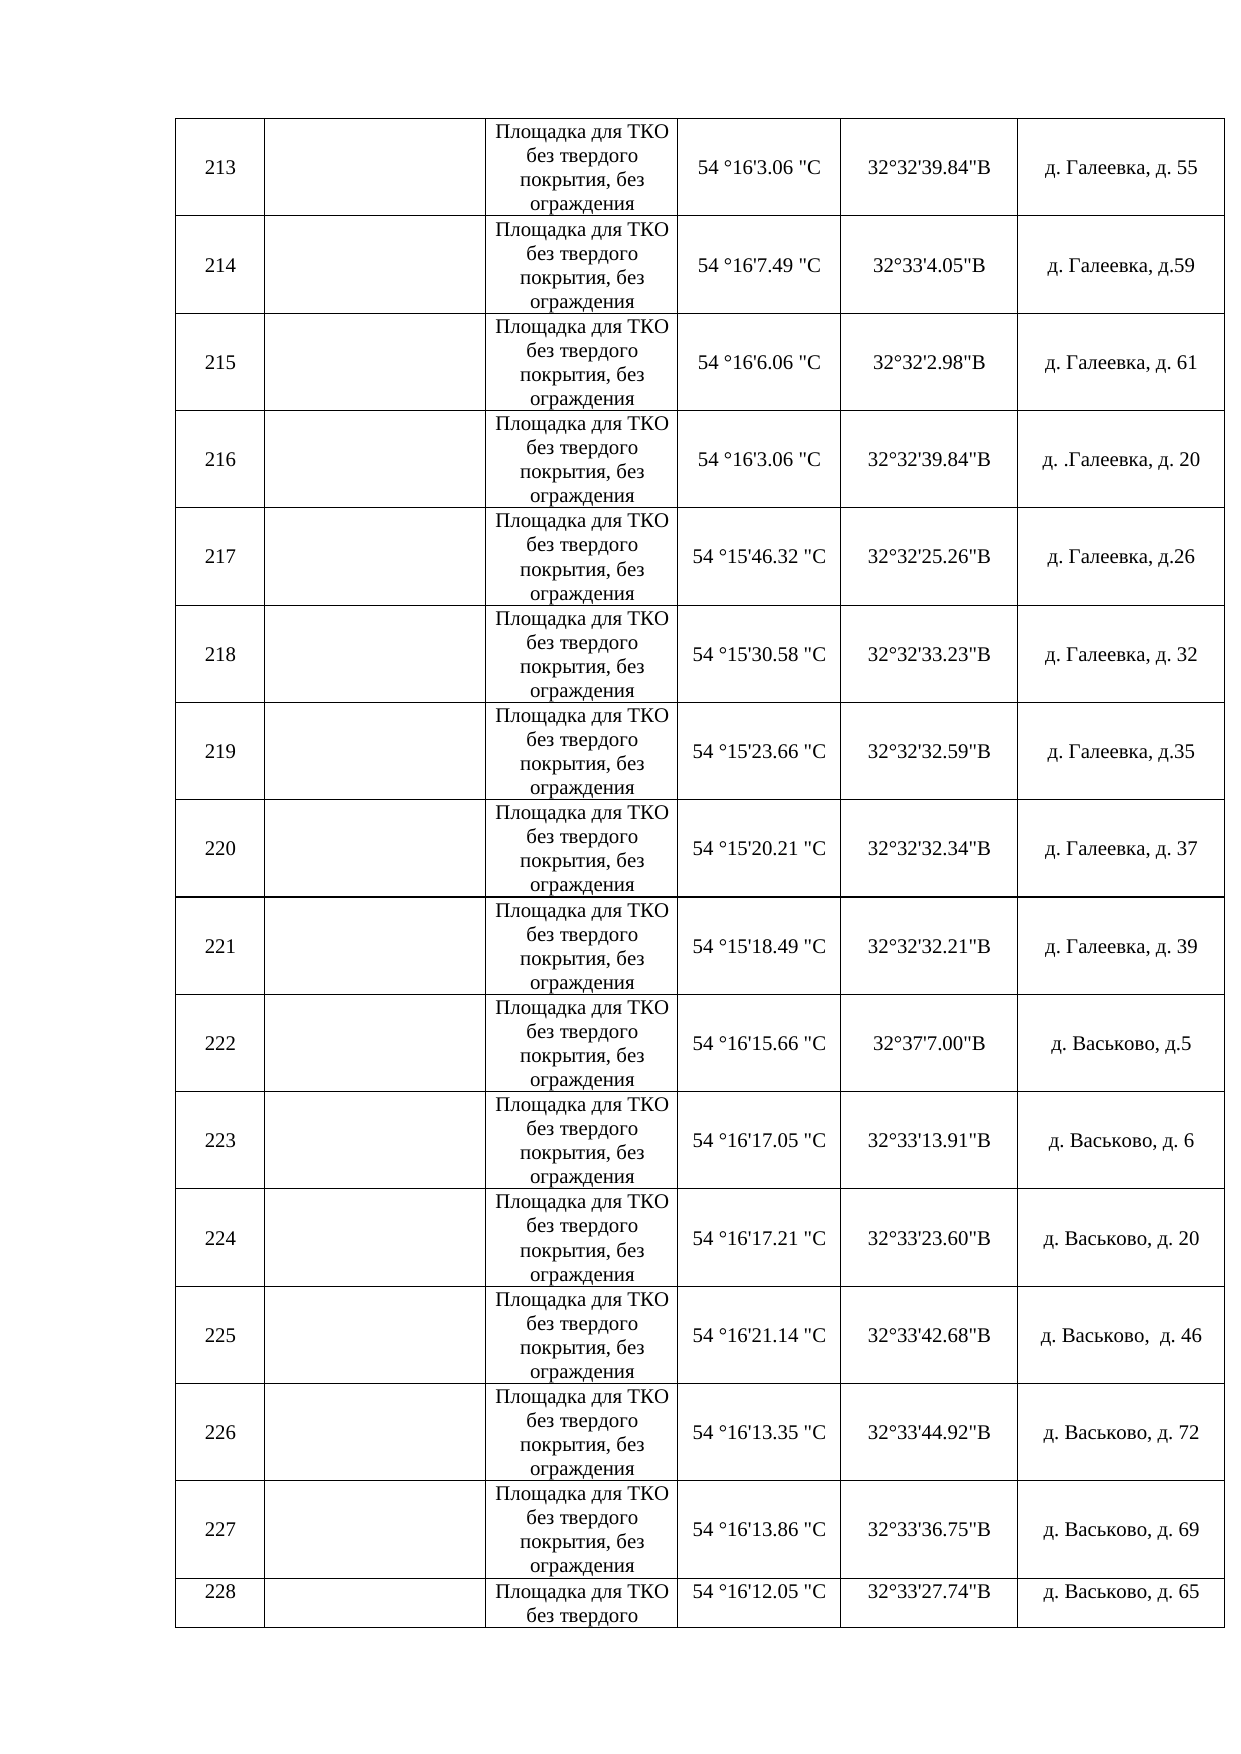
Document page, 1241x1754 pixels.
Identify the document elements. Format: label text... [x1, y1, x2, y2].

table_cell 54 °16'17.05 "С [678, 1092, 840, 1188]
table_cell 225 [176, 1287, 264, 1383]
table_cell Площадка для ТКО без твердого покрытия, без ограждения [486, 800, 677, 896]
table_cell 32°33'27.74"В [841, 1579, 1017, 1627]
table_cell д. Васьково, д. 69 [1018, 1481, 1224, 1577]
table_cell 226 [176, 1384, 264, 1480]
table_cell 217 [176, 508, 264, 604]
table_cell 223 [176, 1092, 264, 1188]
table_cell [265, 800, 485, 896]
table_cell 54 °16'21.14 "С [678, 1287, 840, 1383]
table_cell 32°32'2.98"В [841, 314, 1017, 410]
table_cell 54 °16'15.66 "С [678, 995, 840, 1091]
table_cell [265, 995, 485, 1091]
table_cell 32°33'44.92"В [841, 1384, 1017, 1480]
table_cell 32°32'32.59"В [841, 703, 1017, 799]
table_cell 216 [176, 411, 264, 507]
table_cell д. Галеевка, д.35 [1018, 703, 1224, 799]
table_cell Площадка для ТКО без твердого покрытия, без ограждения [486, 703, 677, 799]
table_cell 54 °15'20.21 "С [678, 800, 840, 896]
table_cell Площадка для ТКО без твердого покрытия, без ограждения [486, 508, 677, 604]
table_cell 32°33'42.68"В [841, 1287, 1017, 1383]
table_cell 32°32'32.21"В [841, 898, 1017, 994]
table_cell Площадка для ТКО без твердого покрытия, без ограждения [486, 411, 677, 507]
table_cell 32°33'23.60"В [841, 1189, 1017, 1286]
table_cell 32°32'25.26"В [841, 508, 1017, 604]
table_cell 54 °16'7.49 "С [678, 216, 840, 313]
table_cell [265, 1579, 485, 1627]
table_cell [265, 1092, 485, 1188]
table_cell 32°32'39.84"В [841, 119, 1017, 215]
table_cell 228 [176, 1579, 264, 1627]
table_cell Площадка для ТКО без твердого покрытия, без ограждения [486, 1384, 677, 1480]
table_cell 32°33'4.05"В [841, 216, 1017, 313]
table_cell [486, 1579, 677, 1627]
table_cell д. Васьково, д. 65 [1018, 1579, 1224, 1627]
table_cell 32°32'32.34"В [841, 800, 1017, 896]
table_cell 32°33'13.91"В [841, 1092, 1017, 1188]
table_cell [265, 119, 485, 215]
table_cell 54 °16'3.06 "С [678, 411, 840, 507]
table_cell д. Галеевка, д.59 [1018, 216, 1224, 313]
table_cell 32°33'36.75"В [841, 1481, 1017, 1577]
table_cell д. Галеевка, д. 61 [1018, 314, 1224, 410]
table_cell [265, 508, 485, 604]
table_cell 32°37'7.00"В [841, 995, 1017, 1091]
table_cell 220 [176, 800, 264, 896]
table_cell 54 °16'12.05 "С [678, 1579, 840, 1627]
table_cell 54 °15'23.66 "С [678, 703, 840, 799]
table_cell [265, 606, 485, 702]
table_cell 54 °15'30.58 "С [678, 606, 840, 702]
table_cell 54 °16'3.06 "С [678, 119, 840, 215]
table_cell Площадка для ТКО без твердого покрытия, без ограждения [486, 314, 677, 410]
table_cell д. Галеевка, д. 32 [1018, 606, 1224, 702]
table_cell д. Васьково, д. 46 [1018, 1287, 1224, 1383]
table_cell 221 [176, 898, 264, 994]
table_cell [265, 411, 485, 507]
table_cell 214 [176, 216, 264, 313]
table_cell 215 [176, 314, 264, 410]
table_cell д. Галеевка, д. 55 [1018, 119, 1224, 215]
table_cell Площадка для ТКО без твердого покрытия, без ограждения [486, 1287, 677, 1383]
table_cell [486, 119, 677, 215]
table_cell 224 [176, 1189, 264, 1286]
table_cell Площадка для ТКО без твердого покрытия, без ограждения [486, 898, 677, 994]
table_cell 222 [176, 995, 264, 1091]
table_cell [265, 1481, 485, 1577]
table_cell 227 [176, 1481, 264, 1577]
table_cell 54 °16'17.21 "С [678, 1189, 840, 1286]
table_cell 54 °15'18.49 "С [678, 898, 840, 994]
table_cell 32°32'33.23"В [841, 606, 1017, 702]
table_cell 219 [176, 703, 264, 799]
table_cell д. Васьково, д. 6 [1018, 1092, 1224, 1188]
table_cell 213 [176, 119, 264, 215]
table_cell д. .Галеевка, д. 20 [1018, 411, 1224, 507]
table_cell [265, 216, 485, 313]
table_cell 54 °16'13.86 "С [678, 1481, 840, 1577]
table_cell д. Галеевка, д. 39 [1018, 898, 1224, 994]
table_cell Площадка для ТКО без твердого покрытия, без ограждения [486, 606, 677, 702]
table_cell [265, 898, 485, 994]
table_cell [265, 703, 485, 799]
table_cell д. Галеевка, д. 37 [1018, 800, 1224, 896]
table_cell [486, 216, 677, 313]
table_cell 218 [176, 606, 264, 702]
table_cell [486, 1481, 677, 1577]
table_cell Площадка для ТКО без твердого покрытия, без ограждения [486, 995, 677, 1091]
table_cell Площадка для ТКО без твердого покрытия, без ограждения [486, 1189, 677, 1286]
table_cell 54 °16'13.35 "С [678, 1384, 840, 1480]
table_cell [265, 1287, 485, 1383]
table_cell Площадка для ТКО без твердого покрытия, без ограждения [486, 1092, 677, 1188]
table_cell 32°32'39.84"В [841, 411, 1017, 507]
table_cell 54 °15'46.32 "С [678, 508, 840, 604]
table_cell [265, 1384, 485, 1480]
table_cell д. Васьково, д.5 [1018, 995, 1224, 1091]
table_cell [265, 314, 485, 410]
table_cell д. Васьково, д. 20 [1018, 1189, 1224, 1286]
table_cell д. Васьково, д. 72 [1018, 1384, 1224, 1480]
table_cell 54 °16'6.06 "С [678, 314, 840, 410]
table_cell д. Галеевка, д.26 [1018, 508, 1224, 604]
table_cell [265, 1189, 485, 1286]
